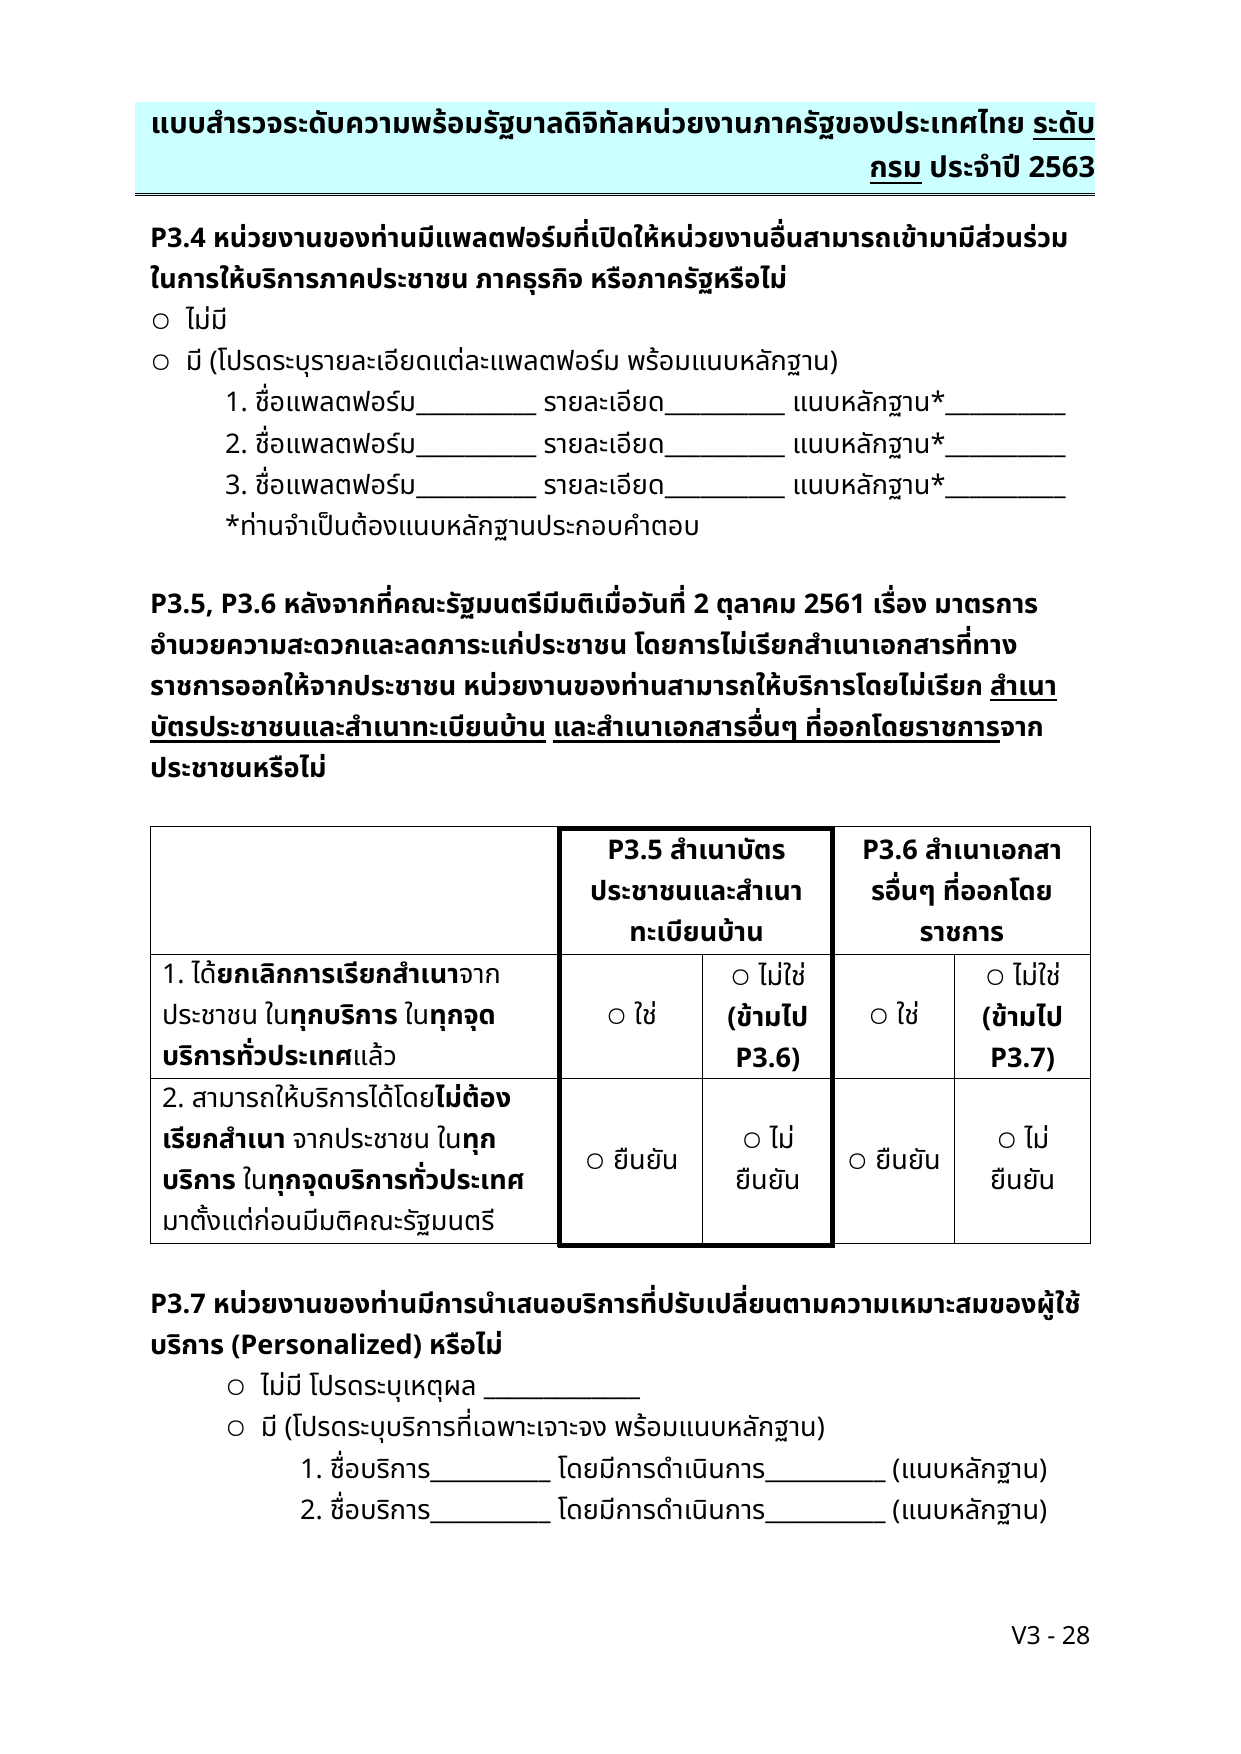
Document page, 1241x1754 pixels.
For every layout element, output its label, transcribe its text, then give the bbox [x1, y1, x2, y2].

text 2. ชื่อแพลตฟอร์ม__________ รายละเอียด__________ แนบหลักฐาน*__________ [150, 424, 1090, 465]
text 1. ชื่อบริการ__________ โดยมีการดำเนินการ__________ (แนบหลักฐาน) [150, 1449, 1090, 1490]
text 3. ชื่อแพลตฟอร์ม__________ รายละเอียด__________ แนบหลักฐาน*__________ [150, 465, 1090, 506]
table_cell ใช่ [835, 955, 954, 1078]
table_cell ใช่ [562, 955, 702, 1078]
table_cell ไม่ใช่ (ข้ามไป P3.6) [703, 955, 830, 1078]
table_cell 1. ได้ยกเลิกการเรียกสำเนาจากประชาชน ในทุกบริการ ในทุกจุดบริการทั่วประเทศแล้ว [151, 955, 557, 1078]
text *ท่านจำเป็นต้องแนบหลักฐานประกอบคำตอบ [150, 506, 1090, 547]
text 1. ชื่อแพลตฟอร์ม__________ รายละเอียด__________ แนบหลักฐาน*__________ [150, 383, 1090, 424]
table_cell 2. สามารถให้บริการได้โดยไม่ต้องเรียกสำเนา จากประชาชน ในทุกบริการ ในทุกจุดบริการทั่วประเทศ มาตั้งแต่ก่อนมีมติคณะรัฐมนตรี [151, 1079, 557, 1243]
table_header P3.6 สำเนาเอกสารอื่นๆ ที่ออกโดยราชการ [835, 827, 1090, 954]
table_cell ยืนยัน [562, 1079, 702, 1243]
text ไม่มี โปรดระบุเหตุผล _____________ [150, 1367, 1090, 1408]
table_cell ไม่ยืนยัน [955, 1079, 1090, 1243]
text ไม่มี [150, 301, 1090, 342]
table_cell ยืนยัน [835, 1079, 954, 1243]
table_cell ไม่ใช่ (ข้ามไป P3.7) [955, 955, 1090, 1078]
table_header [151, 827, 557, 954]
text P3.4 หน่วยงานของท่านมีแพลตฟอร์มที่เปิดให้หน่วยงานอื่นสามารถเข้ามามีส่วนร่วมในการให้บริการภาคประชาชน ภาคธุรกิจ หรือภาครัฐหรือไม่ [150, 219, 1090, 301]
table_cell ไม่ยืนยัน [703, 1079, 830, 1243]
text P3.5, P3.6 หลังจากที่คณะรัฐมนตรีมีมติเมื่อวันที่ 2 ตุลาคม 2561 เรื่อง มาตรการอำนวยความสะดวกและลดภาระแก่ประชาชน โดยการไม่เรียกสำเนาเอกสารที่ทางราชการออกให้จากประชาชน หน่วยงานของท่านสามารถให้บริการโดยไม่เรียก สำเนาบัตรประชาชนและสำเนาทะเบียนบ้าน และสำเนาเอกสารอื่นๆ ที่ออกโดยราชการจากประชาชนหรือไม่ [150, 584, 1090, 789]
text P3.7 หน่วยงานของท่านมีการนำเสนอบริการที่ปรับเปลี่ยนตามความเหมาะสมของผู้ใช้บริการ (Personalized) หรือไม่ [150, 1284, 1090, 1367]
table_header P3.5 สำเนาบัตรประชาชนและสำเนาทะเบียนบ้าน [562, 831, 830, 954]
text มี (โปรดระบุรายละเอียดแต่ละแพลตฟอร์ม พร้อมแนบหลักฐาน) [150, 342, 1090, 383]
text 2. ชื่อบริการ__________ โดยมีการดำเนินการ__________ (แนบหลักฐาน) [150, 1490, 1090, 1531]
text มี (โปรดระบุบริการที่เฉพาะเจาะจง พร้อมแนบหลักฐาน) [150, 1408, 1090, 1449]
